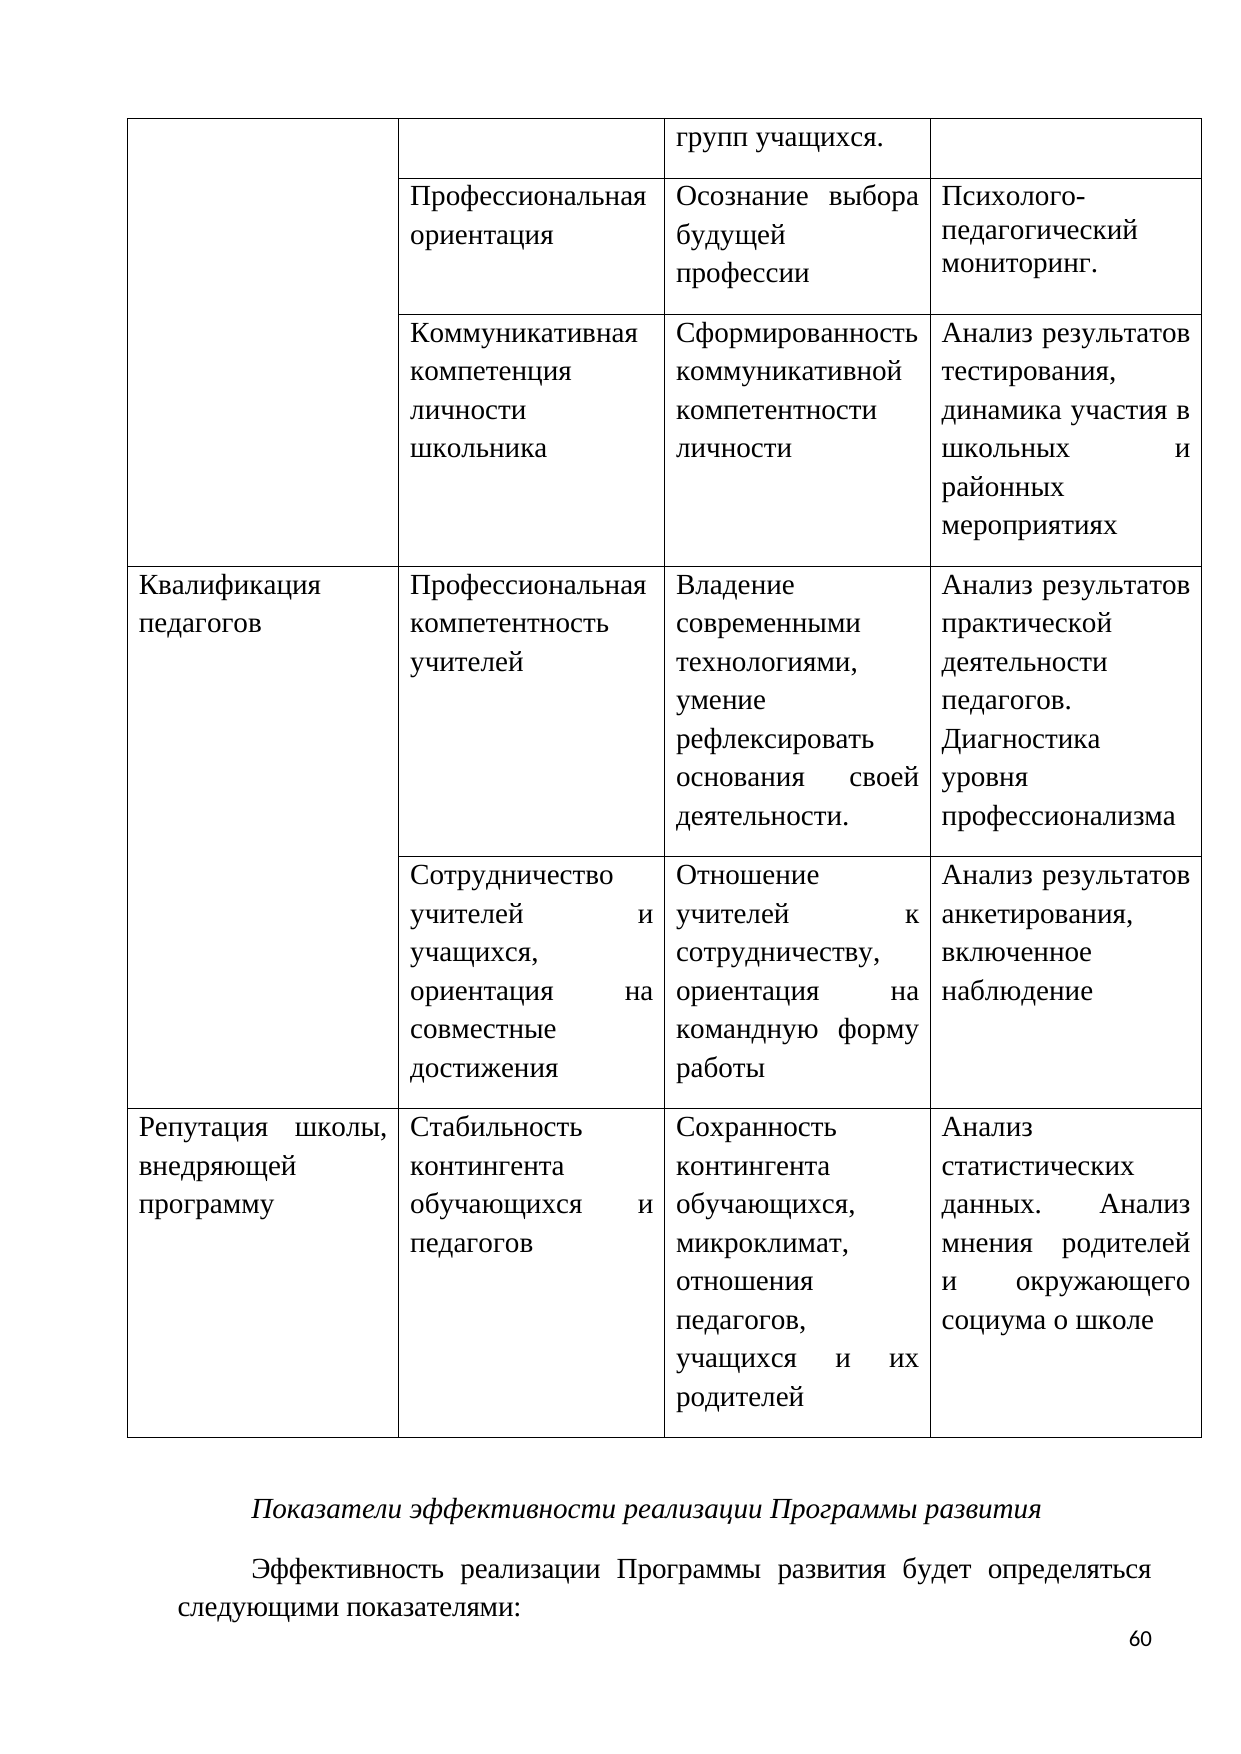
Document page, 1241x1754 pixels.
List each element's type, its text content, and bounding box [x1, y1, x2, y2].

table_cell Стабильность контингента обучающихся и педагогов [399, 1109, 664, 1437]
text Показатели эффективности реализации Программы развития [177, 1491, 1152, 1525]
table_cell [128, 856, 398, 1108]
table_cell Владение современными технологиями, умение рефлексировать основания своей деятельности. [665, 567, 930, 856]
text Эффективность реализации Программы развития будет определяться следующими показателями: [177, 1551, 1152, 1623]
table_cell Психолого-педагогический мониторинг. [931, 179, 1201, 314]
table_cell Осознание выбора будущей профессии [665, 179, 930, 314]
table_cell Коммуникативная компетенция личности школьника [399, 315, 664, 566]
table_cell Сотрудничество учителей и учащихся, ориентация на совместные достижения [399, 857, 664, 1108]
table_cell Анализ результатов тестирования, динамика участия в школьных и районных мероприятиях [931, 315, 1201, 566]
table_cell [128, 178, 398, 566]
table_cell Репутация школы, внедряющей программу [128, 1109, 398, 1437]
table_cell Анализ результатов практической деятельности педагогов. Диагностика уровня профессионализма [931, 567, 1201, 856]
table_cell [931, 119, 1201, 177]
table_cell Анализ результатов анкетирования, включенное наблюдение [931, 857, 1201, 1108]
table_cell Профессиональная компетентность учителей [399, 567, 664, 856]
table_cell Профессиональная ориентация [399, 179, 664, 314]
table_cell Сохранность контингента обучающихся, микроклимат, отношения педагогов, учащихся и их родителей [665, 1109, 930, 1437]
table_cell Анализ статистических данных. Анализ мнения родителей и окружающего социума о школе [931, 1109, 1201, 1437]
table_cell Сформированность коммуникативной компетентности личности [665, 315, 930, 566]
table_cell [128, 119, 398, 177]
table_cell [665, 119, 930, 177]
table_cell Отношение учителей к сотрудничеству, ориентация на командную форму работы [665, 857, 930, 1108]
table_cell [399, 119, 664, 177]
table_cell Квалификация педагогов [128, 567, 398, 856]
